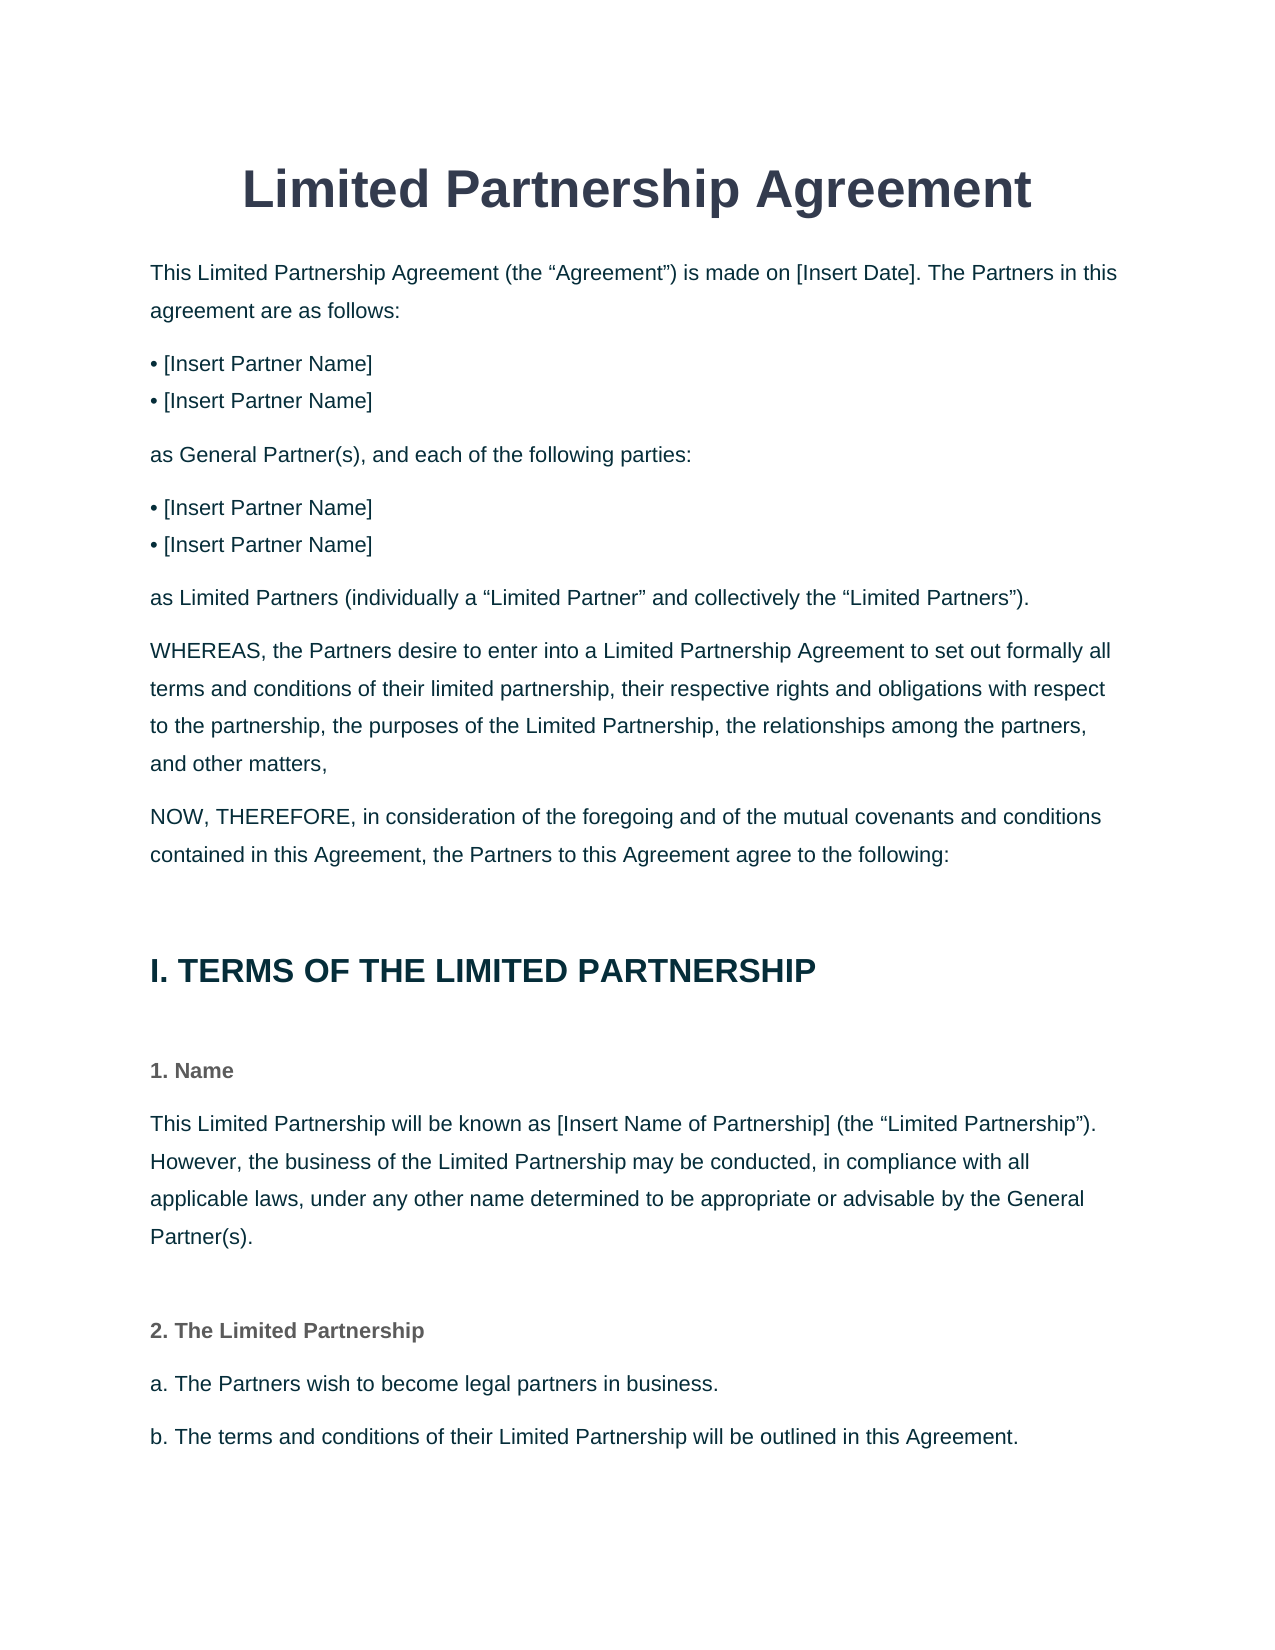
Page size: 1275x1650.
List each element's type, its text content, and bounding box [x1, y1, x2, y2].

text 2. The Limited Partnership [150, 1318, 1125, 1343]
text 1. Name [150, 1058, 1125, 1083]
text WHEREAS, the Partners desire to enter into a Limited Partnership Agreement to set out formally all terms and conditions of their limited partnership, their respective rights and obligations with respect to the partnership, the purposes of the Limited Partnership, the relationships among the partners, and other matters, [150, 626, 1125, 776]
text I. TERMS OF THE LIMITED PARTNERSHIP [150, 951, 1125, 989]
text This Limited Partnership will be known as [Insert Name of Partnership] (the “Limited Partnership”). However, the business of the Limited Partnership may be conducted, in compliance with all applicable laws, under any other name determined to be appropriate or advisable by the General Partner(s). [150, 1099, 1125, 1249]
text a. The Partners wish to become legal partners in business. [150, 1359, 1125, 1396]
text b. The terms and conditions of their Limited Partnership will be outlined in this Agreement. [150, 1412, 1125, 1449]
text This Limited Partnership Agreement (the “Agreement”) is made on [Insert Date]. The Partners in this agreement are as follows: [150, 248, 1125, 323]
text • [Insert Partner Name] • [Insert Partner Name] [150, 482, 1125, 557]
text NOW, THEREFORE, in consideration of the foregoing and of the mutual covenants and conditions contained in this Agreement, the Partners to this Agreement agree to the following: [150, 792, 1125, 867]
text as Limited Partners (individually a “Limited Partner” and collectively the “Limited Partners”). [150, 573, 1125, 610]
text Limited Partnership Agreement [150, 150, 1125, 219]
text as General Partner(s), and each of the following parties: [150, 429, 1125, 467]
text • [Insert Partner Name] • [Insert Partner Name] [150, 338, 1125, 413]
